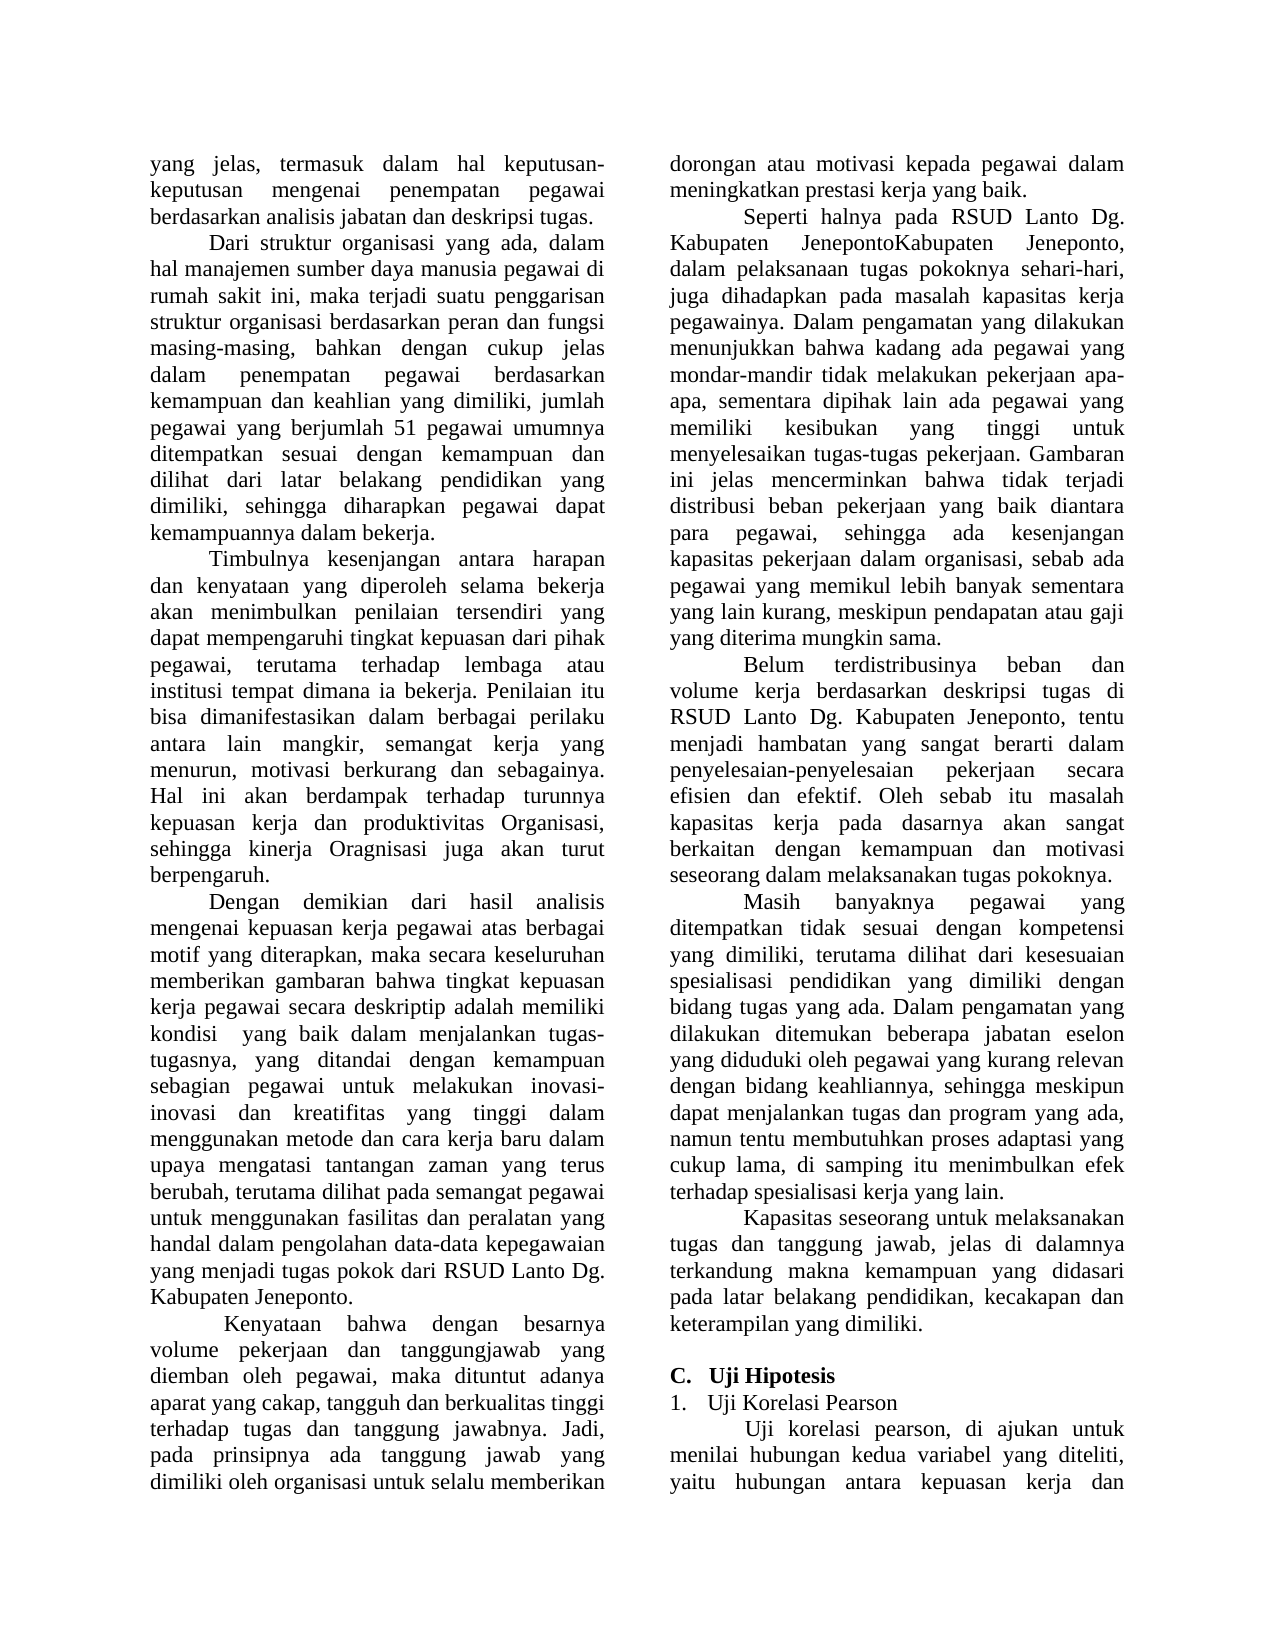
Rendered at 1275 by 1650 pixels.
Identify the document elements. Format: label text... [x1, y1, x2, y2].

text Belum terdistribusinya beban dan volume kerja berdasarkan deskripsi tugas di RSUD Lanto Dg. Kabupaten Jeneponto, tentu menjadi hambatan yang sangat berarti dalam penyelesaian-penyelesaian pekerjaan secara efisien dan efektif. Oleh sebab itu masalah kapasitas kerja pada dasarnya akan sangat berkaitan dengan kemampuan dan motivasi seseorang dalam melaksanakan tugas pokoknya. [669, 651, 1125, 888]
text Kenyataan bahwa dengan besarnya volume pekerjaan dan tanggungjawab yang diemban oleh pegawai, maka dituntut adanya aparat yang cakap, tangguh dan berkualitas tinggi terhadap tugas dan tanggung jawabnya. Jadi, pada prinsipnya ada tanggung jawab yang dimiliki oleh organisasi untuk selalu memberikan dorongan atau motivasi kepada pegawai dalam meningkatkan prestasi kerja yang baik. [669, 150, 1125, 203]
list Uji Korelasi Pearson [669, 1389, 1125, 1415]
text Dari struktur organisasi yang ada, dalam hal manajemen sumber daya manusia pegawai di rumah sakit ini, maka terjadi suatu penggarisan struktur organisasi berdasarkan peran dan fungsi masing-masing, bahkan dengan cukup jelas dalam penempatan pegawai berdasarkan kemampuan dan keahlian yang dimiliki, jumlah pegawai yang berjumlah 51 pegawai umumnya ditempatkan sesuai dengan kemampuan dan dilihat dari latar belakang pendidikan yang dimiliki, sehingga diharapkan pegawai dapat kemampuannya dalam bekerja. [150, 229, 605, 545]
text Masih banyaknya pegawai yang ditempatkan tidak sesuai dengan kompetensi yang dimiliki, terutama dilihat dari kesesuaian spesialisasi pendidikan yang dimiliki dengan bidang tugas yang ada. Dalam pengamatan yang dilakukan ditemukan beberapa jabatan eselon yang diduduki oleh pegawai yang kurang relevan dengan bidang keahliannya, sehingga meskipun dapat menjalankan tugas dan program yang ada, namun tentu membutuhkan proses adaptasi yang cukup lama, di samping itu menimbulkan efek terhadap spesialisasi kerja yang lain. [669, 888, 1125, 1204]
text Dengan demikian dari hasil analisis mengenai kepuasan kerja pegawai atas berbagai motif yang diterapkan, maka secara keseluruhan memberikan gambaran bahwa tingkat kepuasan kerja pegawai secara deskriptip adalah memiliki kondisi yang baik dalam menjalankan tugas-tugasnya, yang ditandai dengan kemampuan sebagian pegawai untuk melakukan inovasi-inovasi dan kreatifitas yang tinggi dalam menggunakan metode dan cara kerja baru dalam upaya mengatasi tantangan zaman yang terus berubah, terutama dilihat pada semangat pegawai untuk menggunakan fasilitas dan peralatan yang handal dalam pengolahan data-data kepegawaian yang menjadi tugas pokok dari RSUD Lanto Dg. Kabupaten Jeneponto. [150, 888, 605, 1309]
text Kenyataan bahwa dengan besarnya volume pekerjaan dan tanggungjawab yang diemban oleh pegawai, maka dituntut adanya aparat yang cakap, tangguh dan berkualitas tinggi terhadap tugas dan tanggung jawabnya. Jadi, pada prinsipnya ada tanggung jawab yang dimiliki oleh organisasi untuk selalu memberikan dorongan atau motivasi kepada pegawai dalam meningkatkan prestasi kerja yang baik. [150, 1309, 605, 1494]
text Kapasitas seseorang untuk melaksanakan tugas dan tanggung jawab, jelas di dalamnya terkandung makna kemampuan yang didasari pada latar belakang pendidikan, kecakapan dan keterampilan yang dimiliki. [669, 1204, 1125, 1336]
text Timbulnya kesenjangan antara harapan dan kenyataan yang diperoleh selama bekerja akan menimbulkan penilaian tersendiri yang dapat mempengaruhi tingkat kepuasan dari pihak pegawai, terutama terhadap lembaga atau institusi tempat dimana ia bekerja. Penilaian itu bisa dimanifestasikan dalam berbagai perilaku antara lain mangkir, semangat kerja yang menurun, motivasi berkurang dan sebagainya. Hal ini akan berdampak terhadap turunnya kepuasan kerja dan produktivitas Organisasi, sehingga kinerja Oragnisasi juga akan turut berpengaruh. [150, 545, 605, 888]
text Seperti halnya pada RSUD Lanto Dg. Kabupaten JenepontoKabupaten Jeneponto, dalam pelaksanaan tugas pokoknya sehari-hari, juga dihadapkan pada masalah kapasitas kerja pegawainya. Dalam pengamatan yang dilakukan menunjukkan bahwa kadang ada pegawai yang mondar-mandir tidak melakukan pekerjaan apa-apa, sementara dipihak lain ada pegawai yang memiliki kesibukan yang tinggi untuk menyelesaikan tugas-tugas pekerjaan. Gambaran ini jelas mencerminkan bahwa tidak terjadi distribusi beban pekerjaan yang baik diantara para pegawai, sehingga ada kesenjangan kapasitas pekerjaan dalam organisasi, sebab ada pegawai yang memikul lebih banyak sementara yang lain kurang, meskipun pendapatan atau gaji yang diterima mungkin sama. [669, 203, 1125, 651]
list Uji Hipotesis [669, 1362, 1125, 1389]
